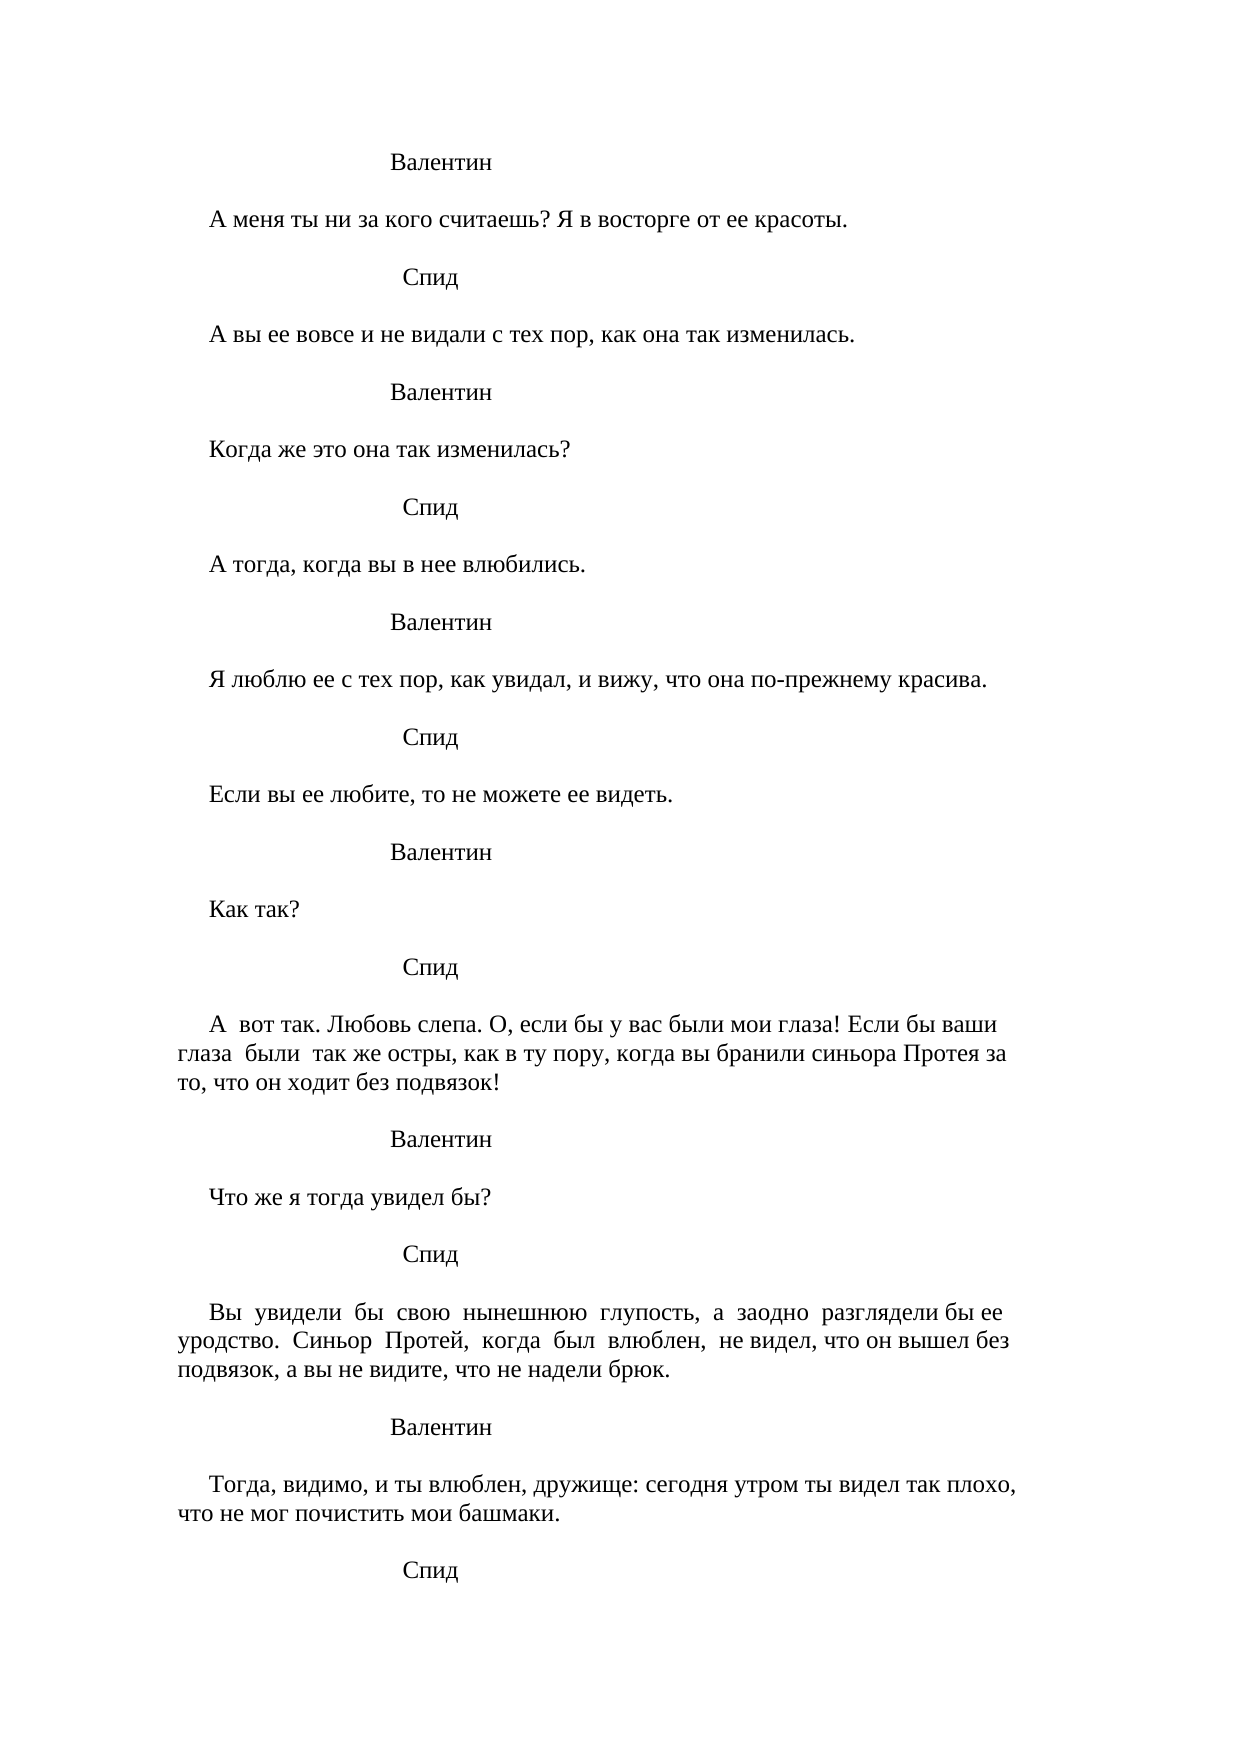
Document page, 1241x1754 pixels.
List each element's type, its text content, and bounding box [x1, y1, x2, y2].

text Тогда, видимо, и ты влюблен, дружище: сегодня утром ты видел так плохо, [177, 1469, 1152, 1498]
text Я люблю ее с тех пор, как увидал, и вижу, что она по-прежнему красива. [177, 664, 1152, 693]
text Валентин [177, 607, 1152, 636]
text подвязок, а вы не видите, что не надели брюк. [177, 1354, 1152, 1383]
text Валентин [177, 837, 1152, 866]
text Спид [177, 1239, 1152, 1268]
text Валентин [177, 1412, 1152, 1441]
text А меня ты ни за кого считаешь? Я в восторге от ее красоты. [177, 204, 1152, 233]
text А вы ее вовсе и не видали с тех пор, как она так изменилась. [177, 319, 1152, 348]
text Вы увидели бы свою нынешнюю глупость, а заодно разглядели бы ее [177, 1297, 1152, 1326]
text то, что он ходит без подвязок! [177, 1067, 1152, 1096]
text Если вы ее любите, то не можете ее видеть. [177, 779, 1152, 808]
text Спид [177, 492, 1152, 521]
text Спид [177, 952, 1152, 981]
text что не мог почистить мои башмаки. [177, 1498, 1152, 1527]
text Спид [177, 262, 1152, 291]
text Спид [177, 722, 1152, 751]
text А вот так. Любовь слепа. О, если бы у вас были мои глаза! Если бы ваши [177, 1009, 1152, 1038]
text Валентин [177, 147, 1152, 176]
text Валентин [177, 1124, 1152, 1153]
text Что же я тогда увидел бы? [177, 1182, 1152, 1211]
text уродство. Синьор Протей, когда был влюблен, не видел, что он вышел без [177, 1326, 1152, 1354]
text глаза были так же остры, как в ту пору, когда вы бранили синьора Протея за [177, 1038, 1152, 1067]
text А тогда, когда вы в нее влюбились. [177, 549, 1152, 578]
text Как так? [177, 894, 1152, 923]
text Валентин [177, 377, 1152, 406]
text Спид [177, 1556, 1152, 1584]
text Когда же это она так изменилась? [177, 434, 1152, 463]
